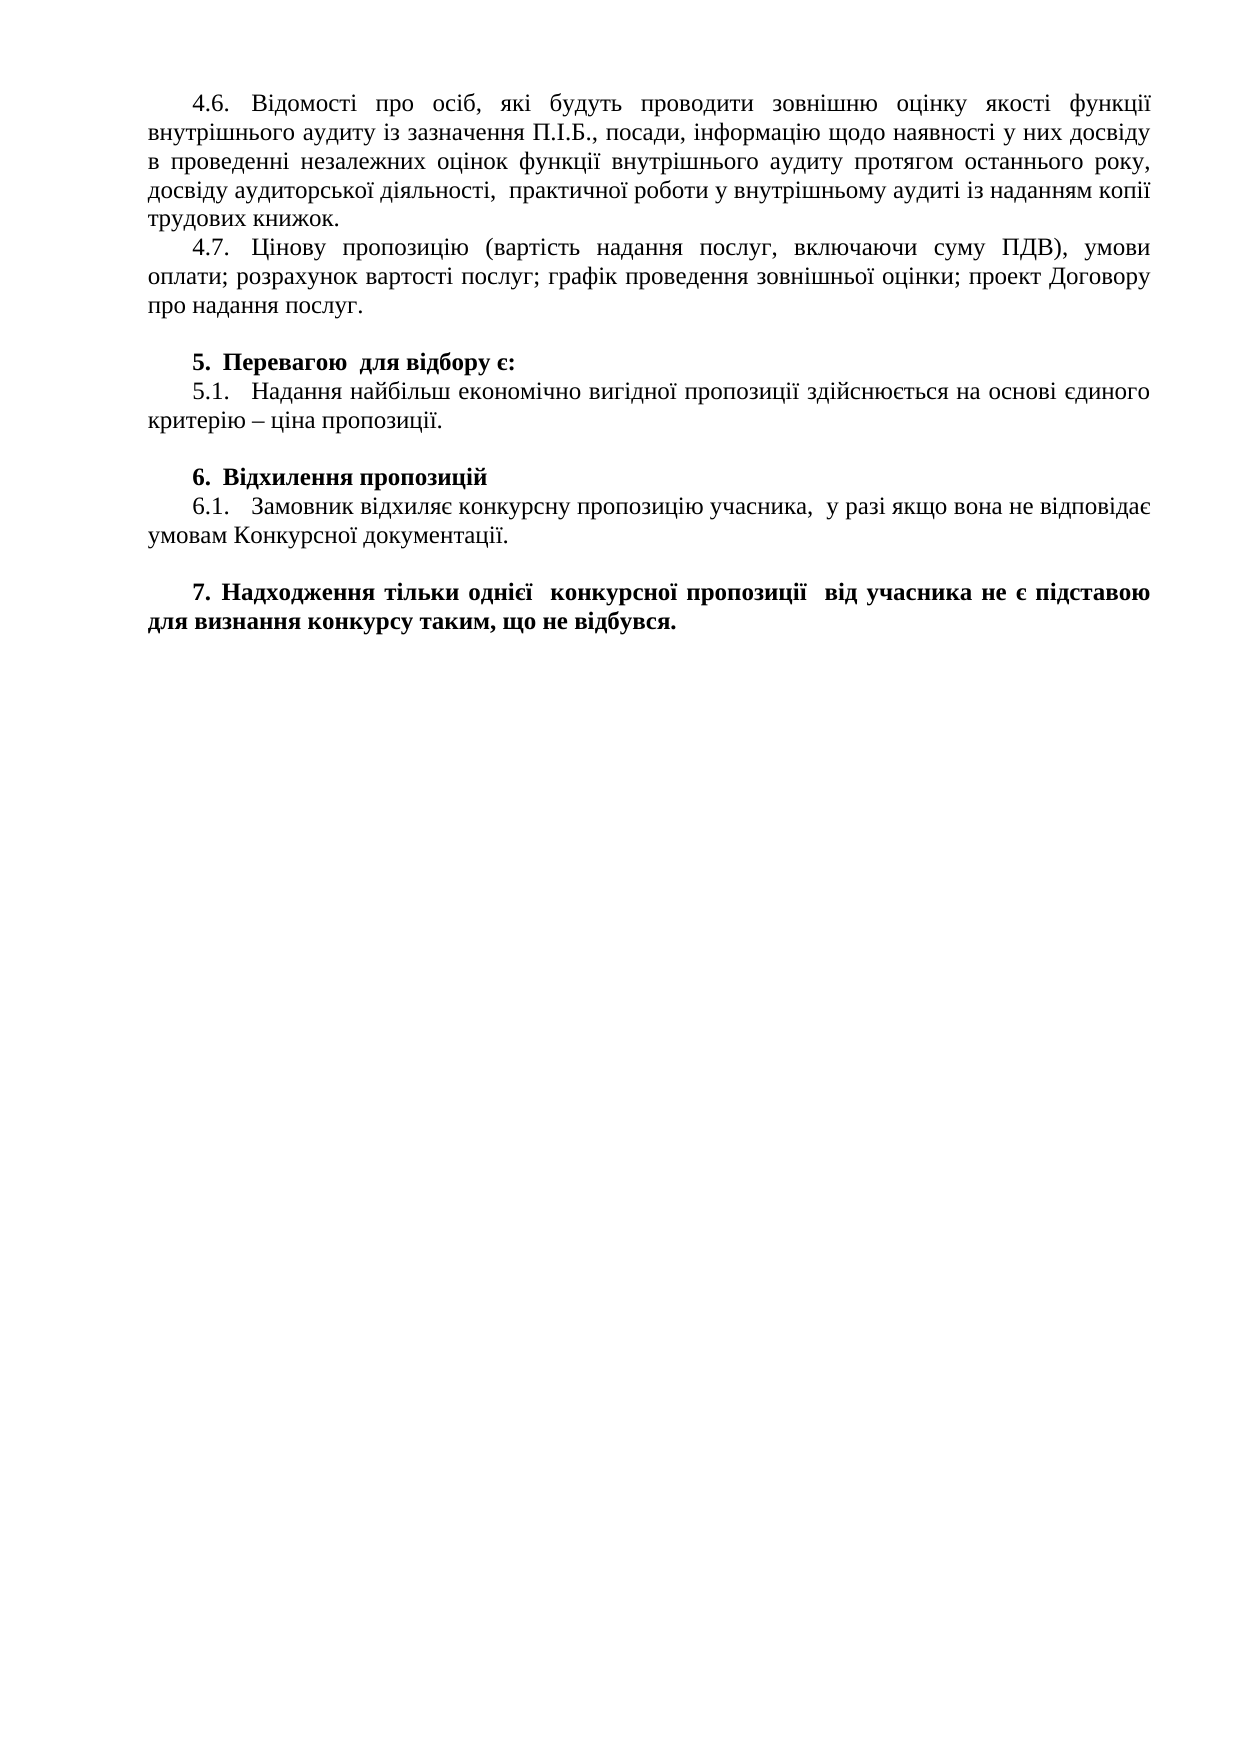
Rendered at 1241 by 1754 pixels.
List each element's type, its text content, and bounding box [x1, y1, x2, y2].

list Цінову пропозицію (вартість надання послуг, включаючи суму ПДВ), умови оплати; розрахунок вартості послуг; графік проведення зовнішньої оцінки; проект Договору про надання послуг. [148, 232, 1152, 318]
list Надання найбільш економічно вигідної пропозиції здійснюється на основі єдиного критерію – ціна пропозиції. [148, 376, 1152, 433]
list Відхилення пропозицій [192, 462, 1152, 491]
list Відомості про осіб, які будуть проводити зовнішню оцінку якості функції внутрішнього аудиту із зазначення П.І.Б., посади, інформацію щодо наявності у них досвіду в проведенні незалежних оцінок функції внутрішнього аудиту протягом останнього року, досвіду аудиторської діяльності, практичної роботи у внутрішньому аудиті із наданням копії трудових книжок. [148, 88, 1152, 232]
list Перевагою для відбору є: [192, 347, 1152, 376]
list Надходження тільки однієї конкурсної пропозиції від учасника не є підставою для визнання конкурсу таким, що не відбувся. [148, 577, 1152, 635]
list Замовник відхиляє конкурсну пропозицію учасника, у разі якщо вона не відповідає умовам Конкурсної документації. [148, 491, 1152, 548]
